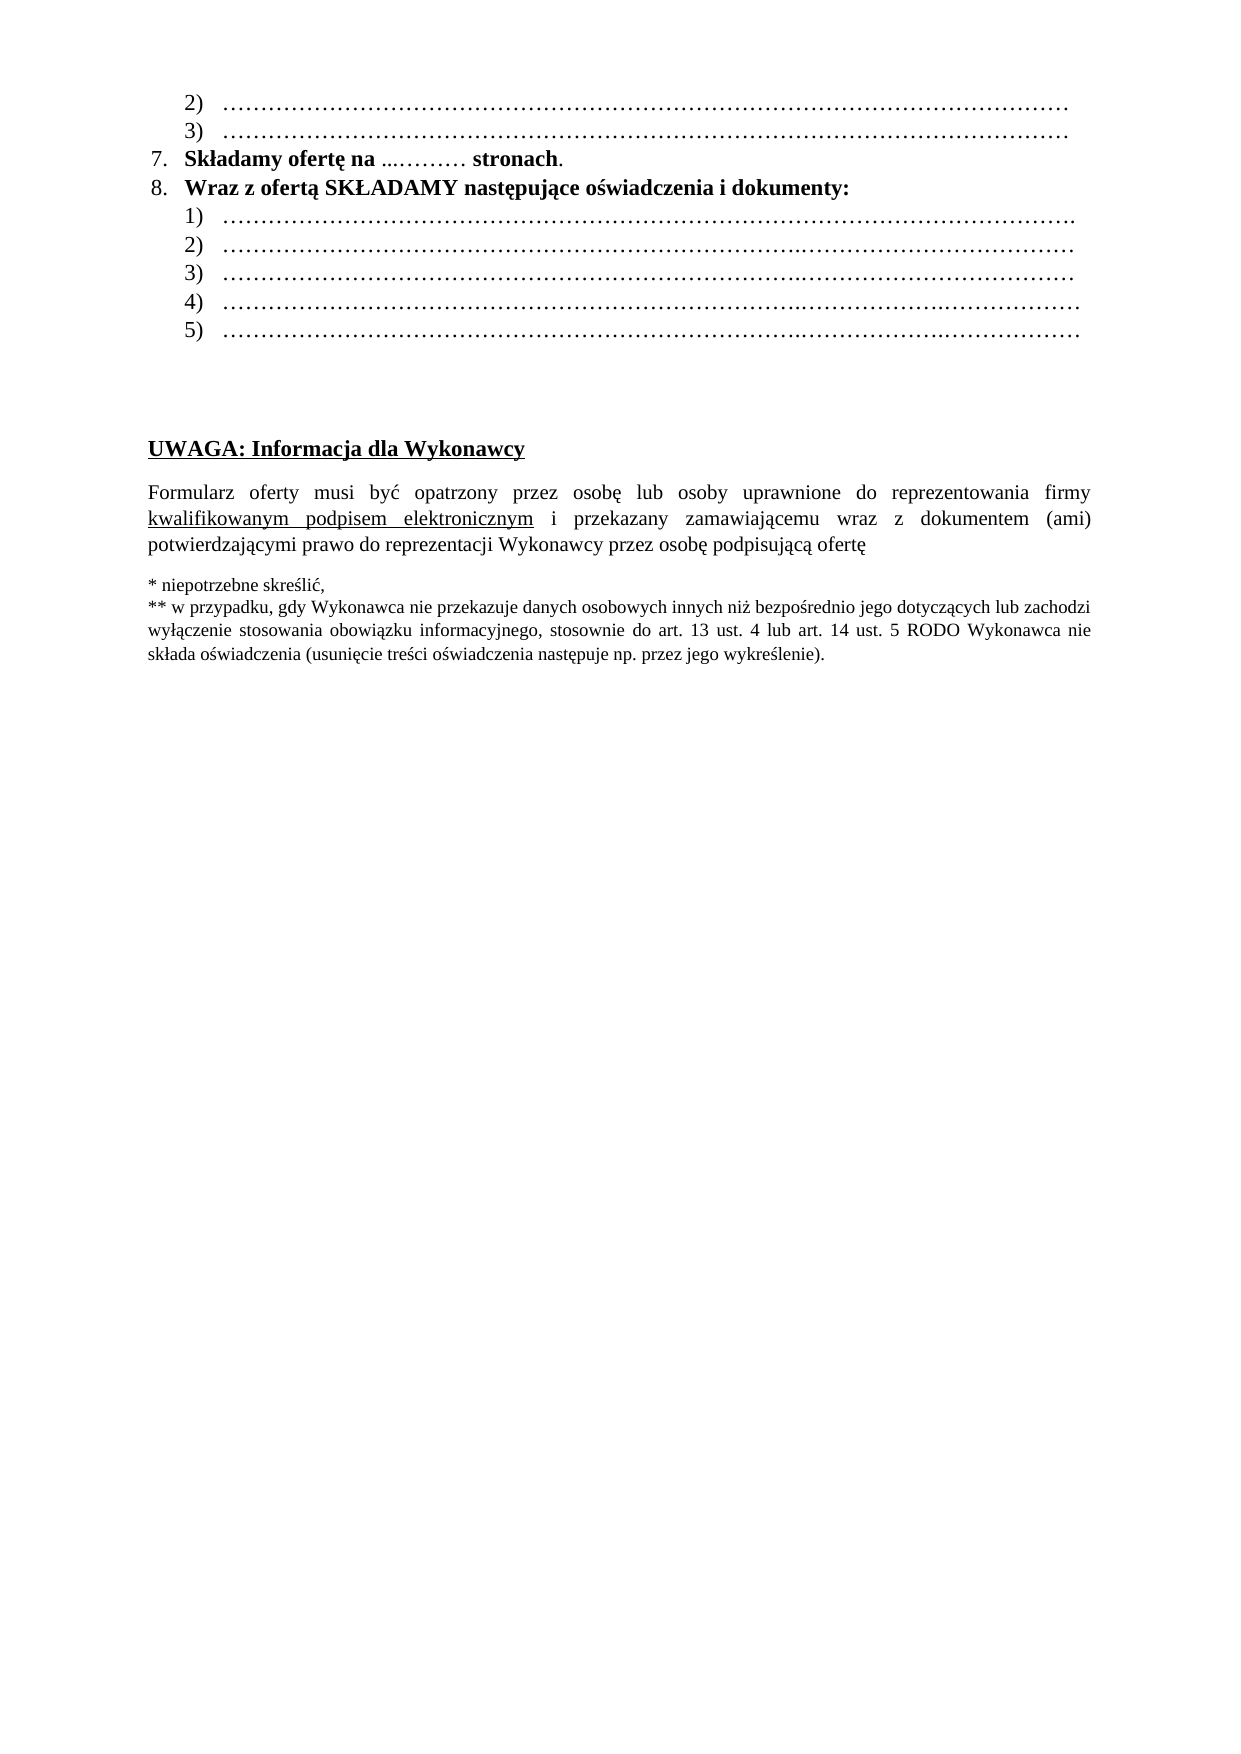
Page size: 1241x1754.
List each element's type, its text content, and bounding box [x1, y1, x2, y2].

list ………………………………………………………………….……………………………… [184, 231, 1092, 257]
text UWAGA: Informacja dla Wykonawcy [148, 435, 1092, 461]
list Składamy ofertę na ...……… stronach. [151, 146, 1092, 172]
text Formularz oferty musi być opatrzony przez osobę lub osoby uprawnione do reprezentowania firmy kwalifikowanym podpisem elektronicznym i przekazany zamawiającemu wraz z dokumentem (ami) potwierdzającymi prawo do reprezentacji Wykonawcy przez osobę podpisującą ofertę [148, 480, 1092, 556]
list ………………………………………………………………….……………………………… [184, 259, 1092, 286]
text * niepotrzebne skreślić, [148, 574, 1092, 596]
list ………………………………………………………………….……………….……………… [184, 316, 1092, 342]
list ………………………………………………………………….……………….……………… [184, 288, 1092, 314]
list Wraz z ofertą SKŁADAMY następujące oświadczenia i dokumenty: [151, 174, 1092, 200]
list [184, 89, 1081, 115]
text ** w przypadku, gdy Wykonawca nie przekazuje danych osobowych innych niż bezpośrednio jego dotyczących lub zachodzi wyłączenie stosowania obowiązku informacyjnego, stosownie do art. 13 ust. 4 lub art. 14 ust. 5 RODO Wykonawca nie składa oświadczenia (usunięcie treści oświadczenia następuje np. przez jego wykreślenie). [148, 596, 1092, 664]
list …………………………………………………………………………………………………. [184, 202, 1092, 229]
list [184, 117, 1081, 143]
